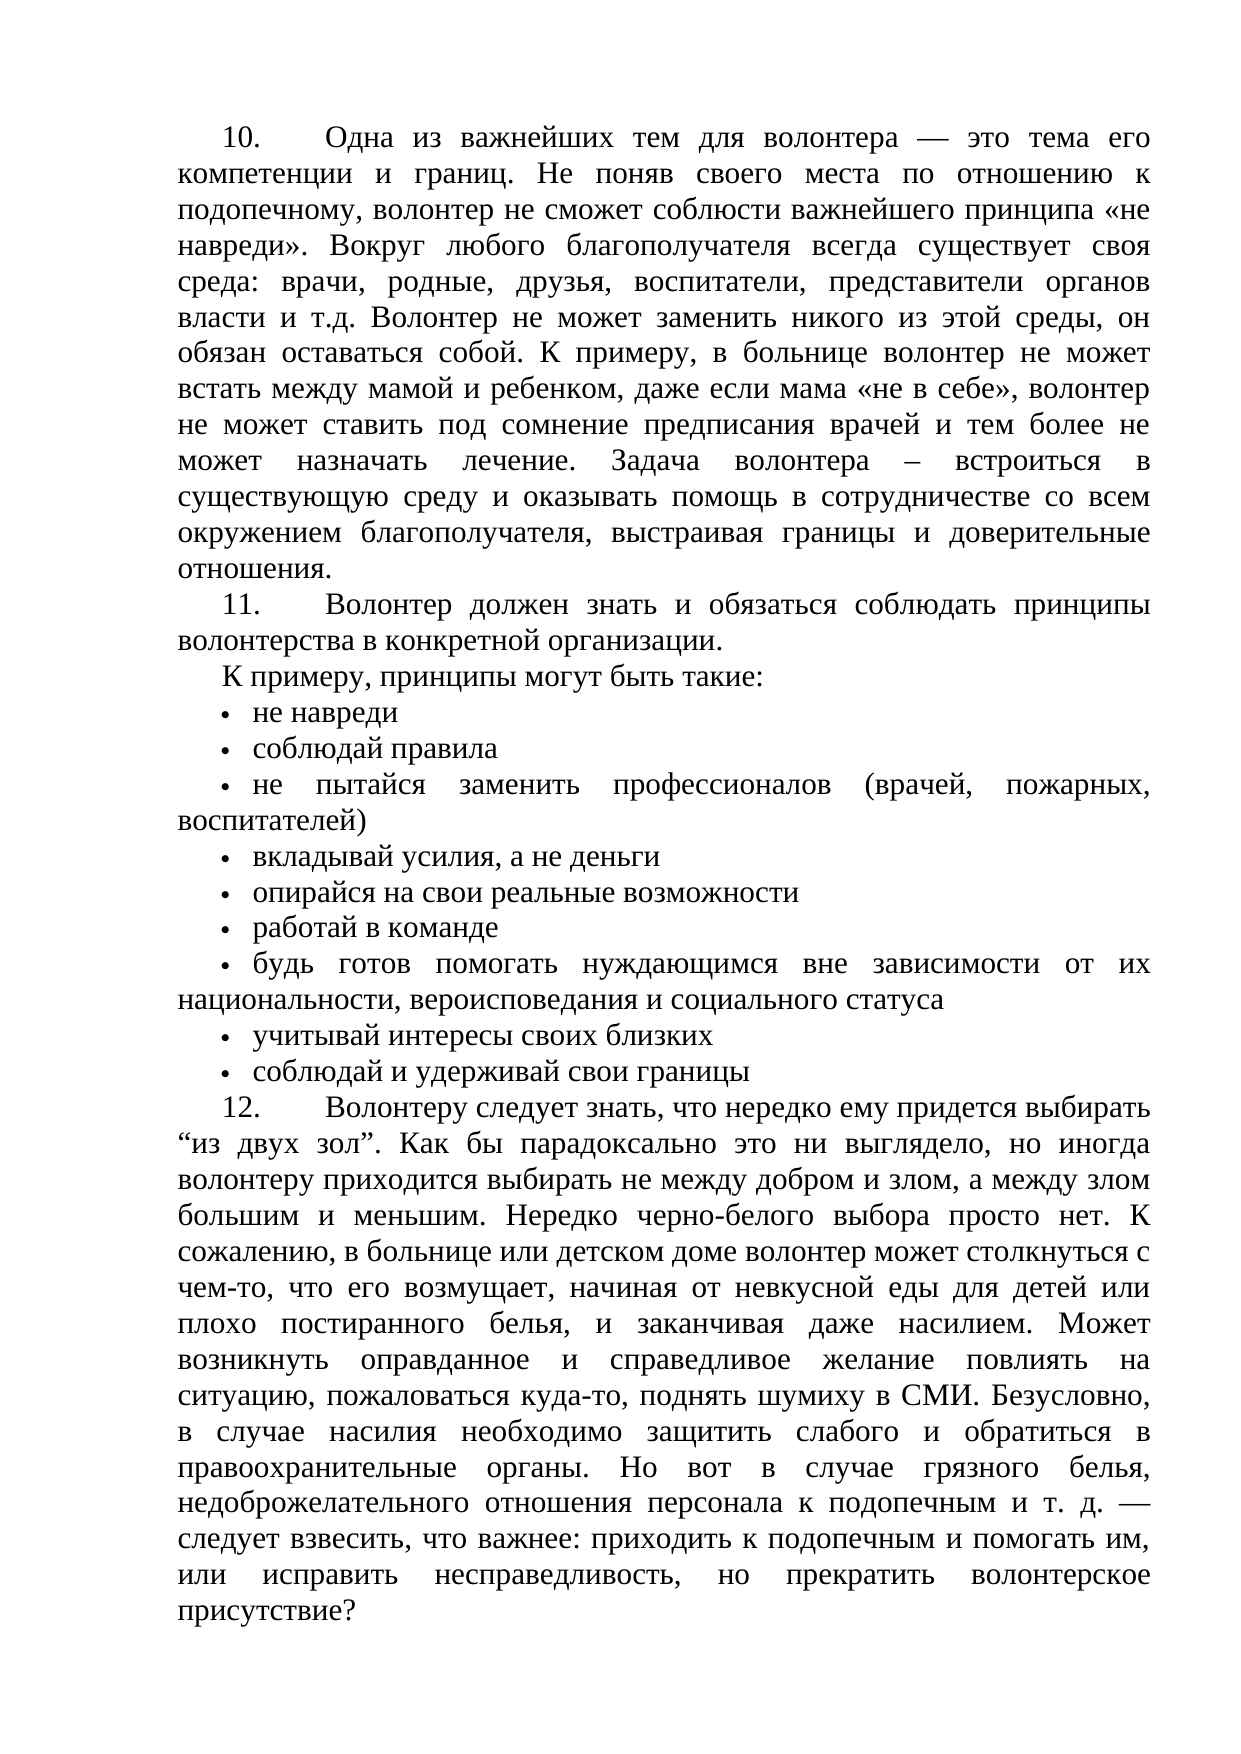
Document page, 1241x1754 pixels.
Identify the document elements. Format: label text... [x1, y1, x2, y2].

list опирайся на свои реальные возможности [177, 873, 1152, 909]
list учитывай интересы своих близких [177, 1017, 1152, 1052]
list будь готов помогать нуждающимся вне зависимости от их национальности, вероисповедания и социального статуса [177, 945, 1152, 1017]
list соблюдай правила [177, 729, 1152, 765]
list Одна из важнейших тем для волонтера — это тема его компетенции и границ. Не поняв своего места по отношению к подопечному, волонтер не сможет соблюсти важнейшего принципа «не навреди». Вокруг любого благополучателя всегда существует своя среда: врачи, родные, друзья, воспитатели, представители органов власти и т.д. Волонтер не может заменить никого из этой среды, он обязан оставаться собой. К примеру, в больнице волонтер не может встать между мамой и ребенком, даже если мама «не в себе», волонтер не может ставить под сомнение предписания врачей и тем более не может назначать лечение. Задача волонтера – встроиться в существующую среду и оказывать помощь в сотрудничестве со всем окружением благополучателя, выстраивая границы и доверительные отношения. [177, 118, 1152, 585]
list работай в команде [177, 909, 1152, 945]
list не навреди [177, 693, 1152, 729]
text К примеру, принципы могут быть такие: [177, 657, 1152, 693]
list Волонтер должен знать и обязаться соблюдать принципы волонтерства в конкретной организации. [177, 585, 1152, 657]
list не пытайся заменить профессионалов (врачей, пожарных, воспитателей) [177, 765, 1152, 837]
list Волонтеру следует знать, что нередко ему придется выбирать “из двух зол”. Как бы парадоксально это ни выглядело, но иногда волонтеру приходится выбирать не между добром и злом, а между злом большим и меньшим. Нередко черно-белого выбора просто нет. К сожалению, в больнице или детском доме волонтер может столкнуться с чем-то, что его возмущает, начиная от невкусной еды для детей или плохо постиранного белья, и заканчивая даже насилием. Может возникнуть оправданное и справедливое желание повлиять на ситуацию, пожаловаться куда-то, поднять шумиху в СМИ. Безусловно, в случае насилия необходимо защитить слабого и обратиться в правоохранительные органы. Но вот в случае грязного белья, недоброжелательного отношения персонала к подопечным и т. д. — следует взвесить, что важнее: приходить к подопечным и помогать им, или исправить несправедливость, но прекратить волонтерское присутствие? [177, 1088, 1152, 1627]
list соблюдай и удерживай свои границы [177, 1052, 1152, 1088]
list вкладывай усилия, а не деньги [177, 837, 1152, 873]
